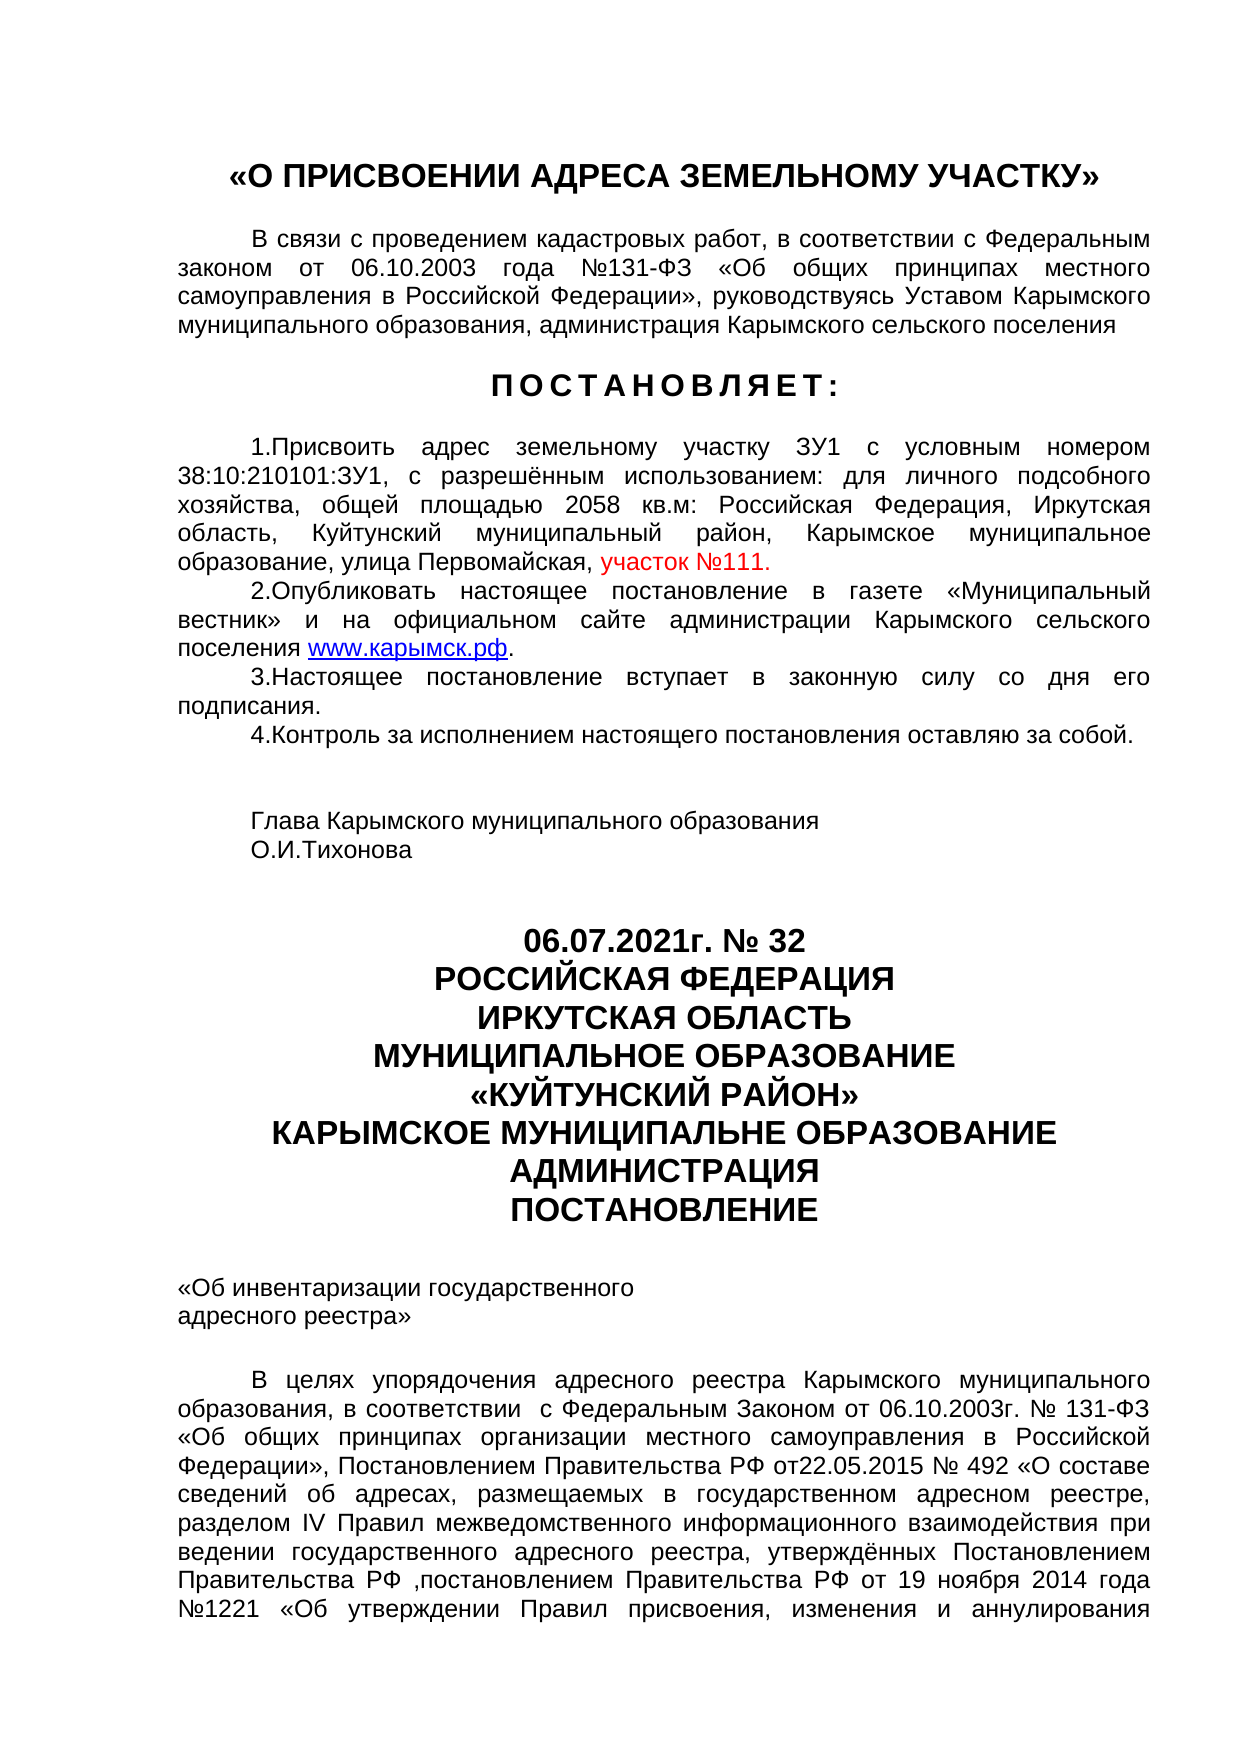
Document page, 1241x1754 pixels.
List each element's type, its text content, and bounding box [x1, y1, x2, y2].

text 1.Присвоить адрес земельному участку ЗУ1 с условным номером 38:10:210101:ЗУ1, с разрешённым использованием: для личного подсобного хозяйства, общей площадью 2058 кв.м: Российская Федерация, Иркутская область, Куйтунский муниципальный район, Карымское муниципальное образование, улица Первомайская, участок №111. [177, 432, 1152, 576]
text АДМИНИСТРАЦИЯ [177, 1152, 1152, 1190]
text МУНИЦИПАЛЬНОЕ ОБРАЗОВАНИЕ [177, 1036, 1152, 1075]
text О.И.Тихонова [177, 835, 1152, 863]
text КАРЫМСКОЕ МУНИЦИПАЛЬНЕ ОБРАЗОВАНИЕ [177, 1113, 1152, 1152]
text ПОСТАНОВЛЕНИЕ [177, 1190, 1152, 1228]
text В связи с проведением кадастровых работ, в соответствии с Федеральным законом от 06.10.2003 года №131-ФЗ «Об общих принципах местного самоуправления в Российской Федерации», руководствуясь Уставом Карымского муниципального образования, администрация Карымского сельского поселения [177, 224, 1152, 339]
text 4.Контроль за исполнением настоящего постановления оставляю за собой. [177, 720, 1152, 748]
text РОССИЙСКАЯ ФЕДЕРАЦИЯ [177, 959, 1152, 998]
text Глава Карымского муниципального образования [177, 806, 1152, 835]
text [177, 1366, 1152, 1623]
text «КУЙТУНСКИЙ РАЙОН» [177, 1075, 1152, 1113]
text 2.Опубликовать настоящее постановление в газете «Муниципальный вестник» и на официальном сайте администрации Карымского сельского поселения www.карымск.рф. [177, 576, 1152, 662]
text «Об инвентаризации государственного адресного реестра» [177, 1273, 1152, 1330]
text ИРКУТСКАЯ ОБЛАСТЬ [177, 998, 1152, 1036]
text 06.07.2021г. № 32 [177, 921, 1152, 959]
text «О ПРИСВОЕНИИ АДРЕСА ЗЕМЕЛЬНОМУ УЧАСТКУ» [177, 157, 1152, 195]
text ПОСТАНОВЛЯЕТ: [177, 367, 1152, 403]
text 3.Настоящее постановление вступает в законную силу со дня его подписания. [177, 662, 1152, 720]
